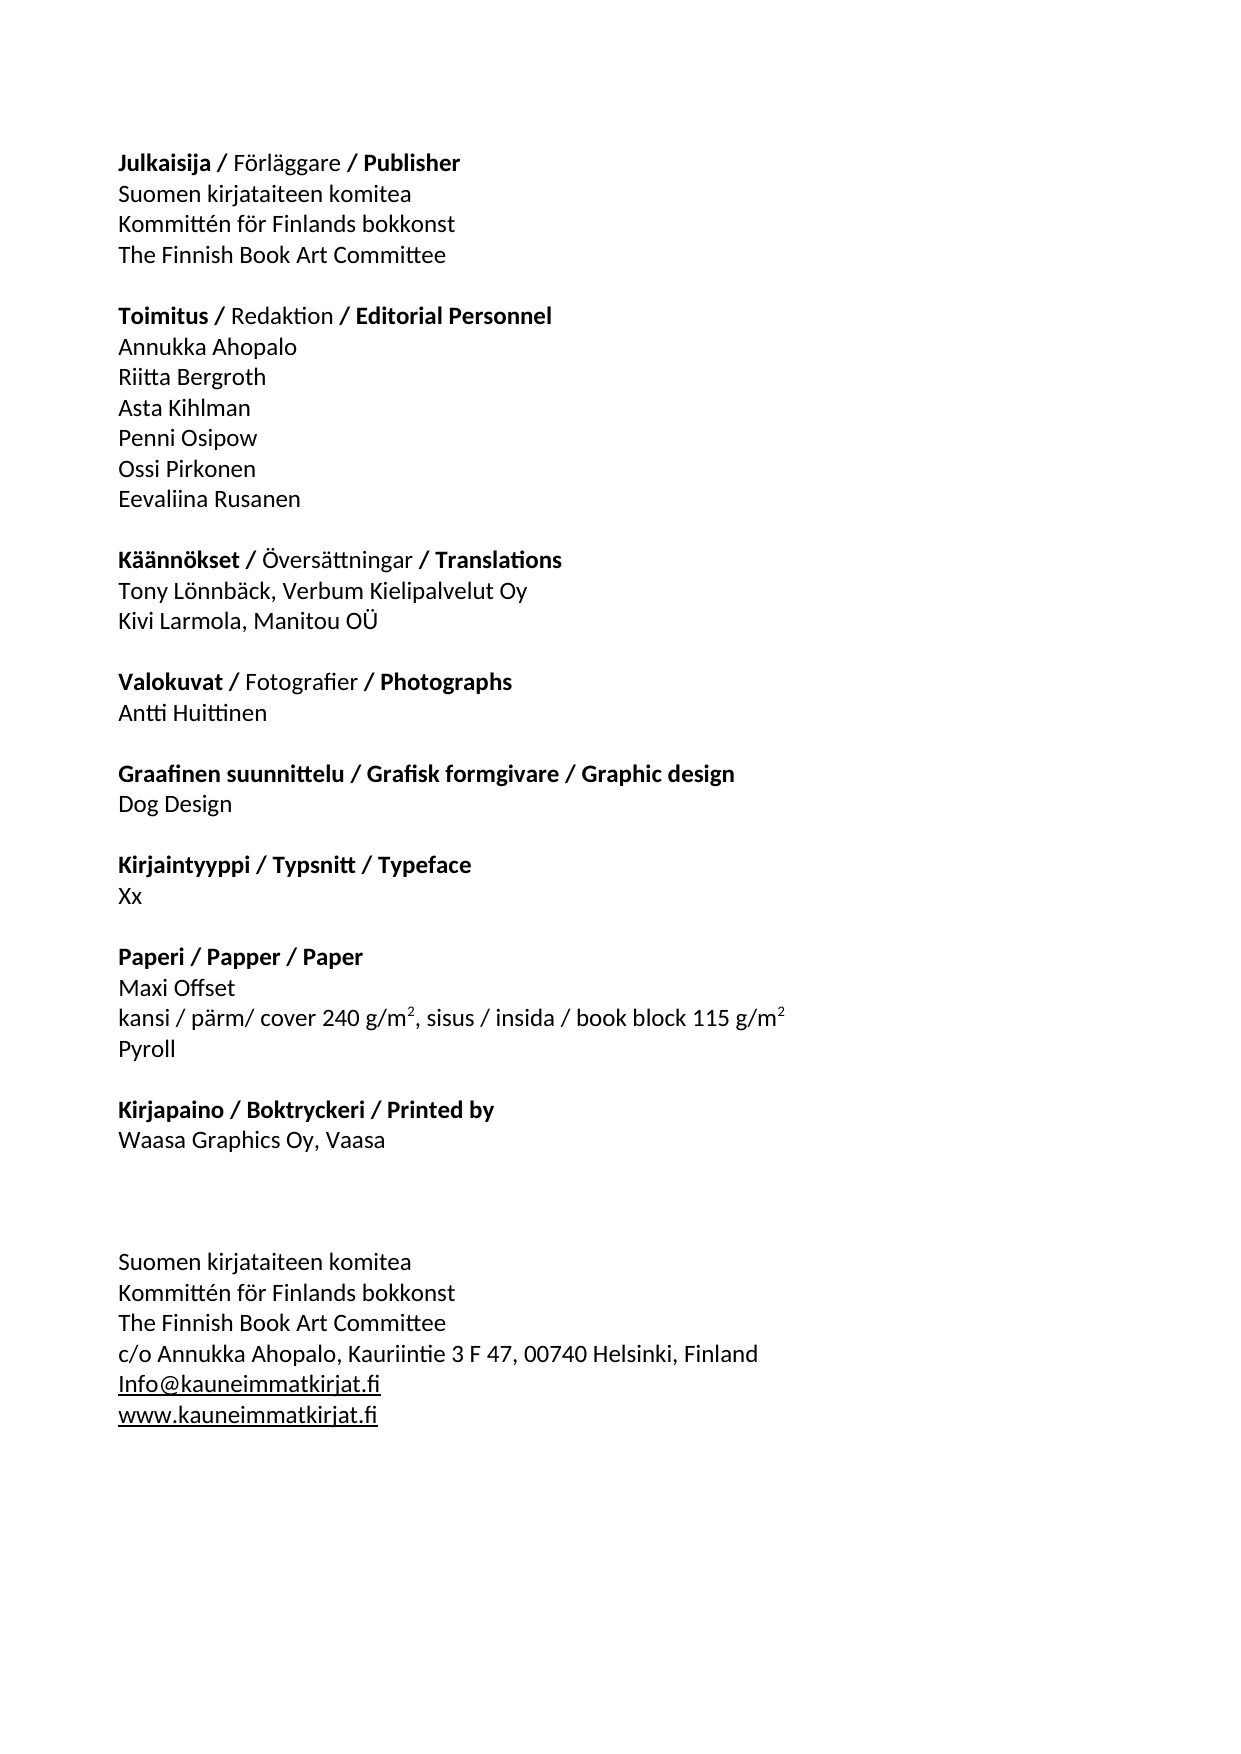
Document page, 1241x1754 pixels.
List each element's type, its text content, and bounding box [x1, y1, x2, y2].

text kansi / pärm/ cover 240 g/m2, sisus / insida / book block 115 g/m2 [118, 1002, 1122, 1033]
text Suomen kirjataiteen komitea [118, 178, 1122, 209]
text Tony Lönnbäck, Verbum Kielipalvelut Oy [118, 575, 1122, 605]
text Kommittén för Finlands bokkonst [118, 1277, 1122, 1307]
text The Finnish Book Art Committee [118, 1307, 1122, 1338]
text Suomen kirjataiteen komitea [118, 1246, 1122, 1277]
text Julkaisija / Förläggare / Publisher [118, 148, 1122, 178]
text Waasa Graphics Oy, Vaasa [118, 1124, 1122, 1155]
text Kivi Larmola, Manitou OÜ [118, 605, 1122, 636]
text Dog Design [118, 788, 1122, 819]
text Riitta Bergroth [118, 361, 1122, 392]
text Paperi / Papper / Paper [118, 941, 1122, 972]
text The Finnish Book Art Committee [118, 239, 1122, 270]
text Kirjapaino / Boktryckeri / Printed by [118, 1094, 1122, 1124]
text Kommittén för Finlands bokkonst [118, 209, 1122, 239]
text Info@kauneimmatkirjat.fi [118, 1368, 1122, 1399]
text Penni Osipow [118, 422, 1122, 453]
text Valokuvat / Fotografier / Photographs [118, 666, 1122, 697]
text Kirjaintyyppi / Typsnitt / Typeface [118, 849, 1122, 880]
text Annukka Ahopalo [118, 331, 1122, 361]
text Pyroll [118, 1033, 1122, 1063]
text Käännökset / Översättningar / Translations [118, 544, 1122, 575]
text c/o Annukka Ahopalo, Kauriintie 3 F 47, 00740 Helsinki, Finland [118, 1338, 1122, 1368]
text Eevaliina Rusanen [118, 483, 1122, 514]
text Ossi Pirkonen [118, 453, 1122, 483]
text Toimitus / Redaktion / Editorial Personnel [118, 300, 1122, 331]
text Asta Kihlman [118, 392, 1122, 422]
text Antti Huittinen [118, 697, 1122, 727]
text Maxi Offset [118, 972, 1122, 1002]
text www.kauneimmatkirjat.fi [118, 1399, 1122, 1429]
text Xx [118, 880, 1122, 911]
text Graafinen suunnittelu / Grafisk formgivare / Graphic design [118, 758, 1122, 788]
